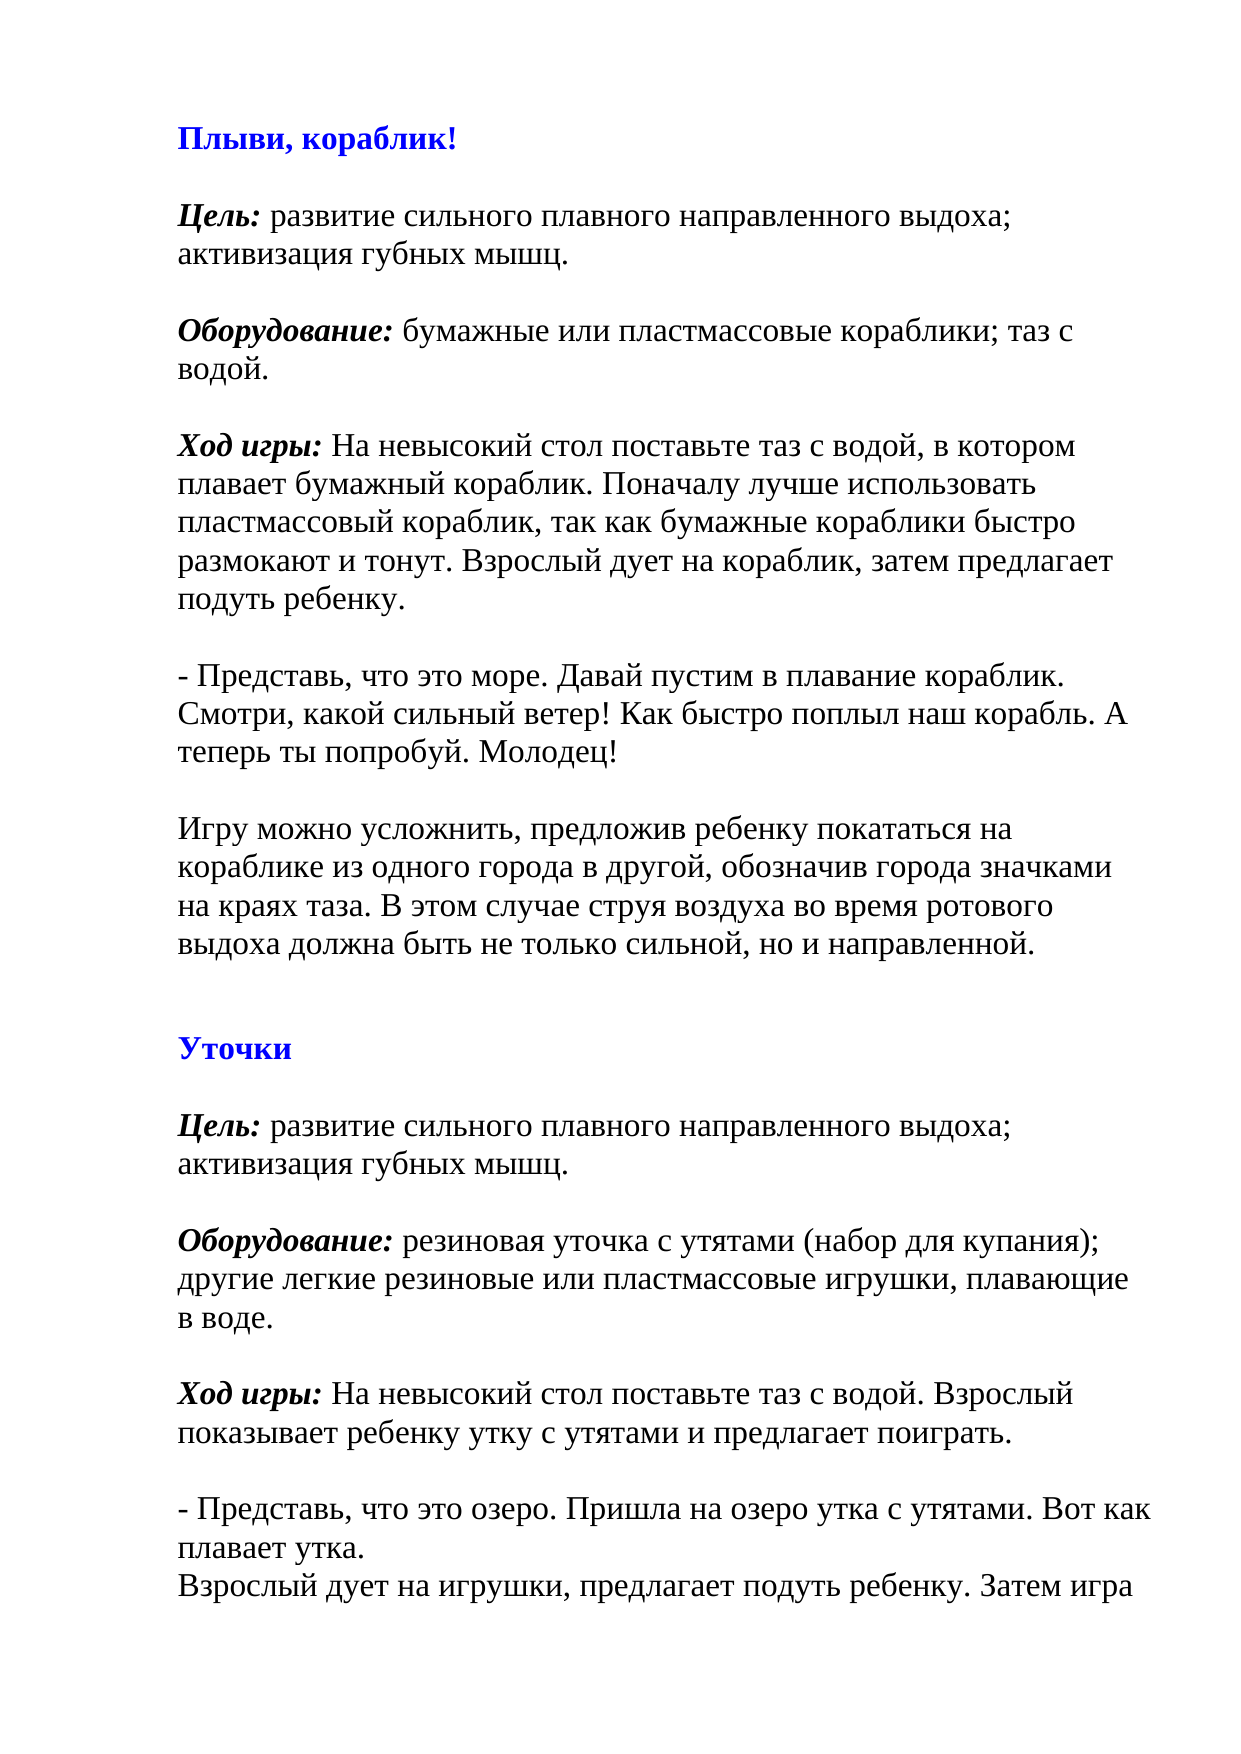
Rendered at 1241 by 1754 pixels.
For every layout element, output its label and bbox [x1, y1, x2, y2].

text [177, 1028, 1152, 1603]
text [177, 118, 1152, 1028]
